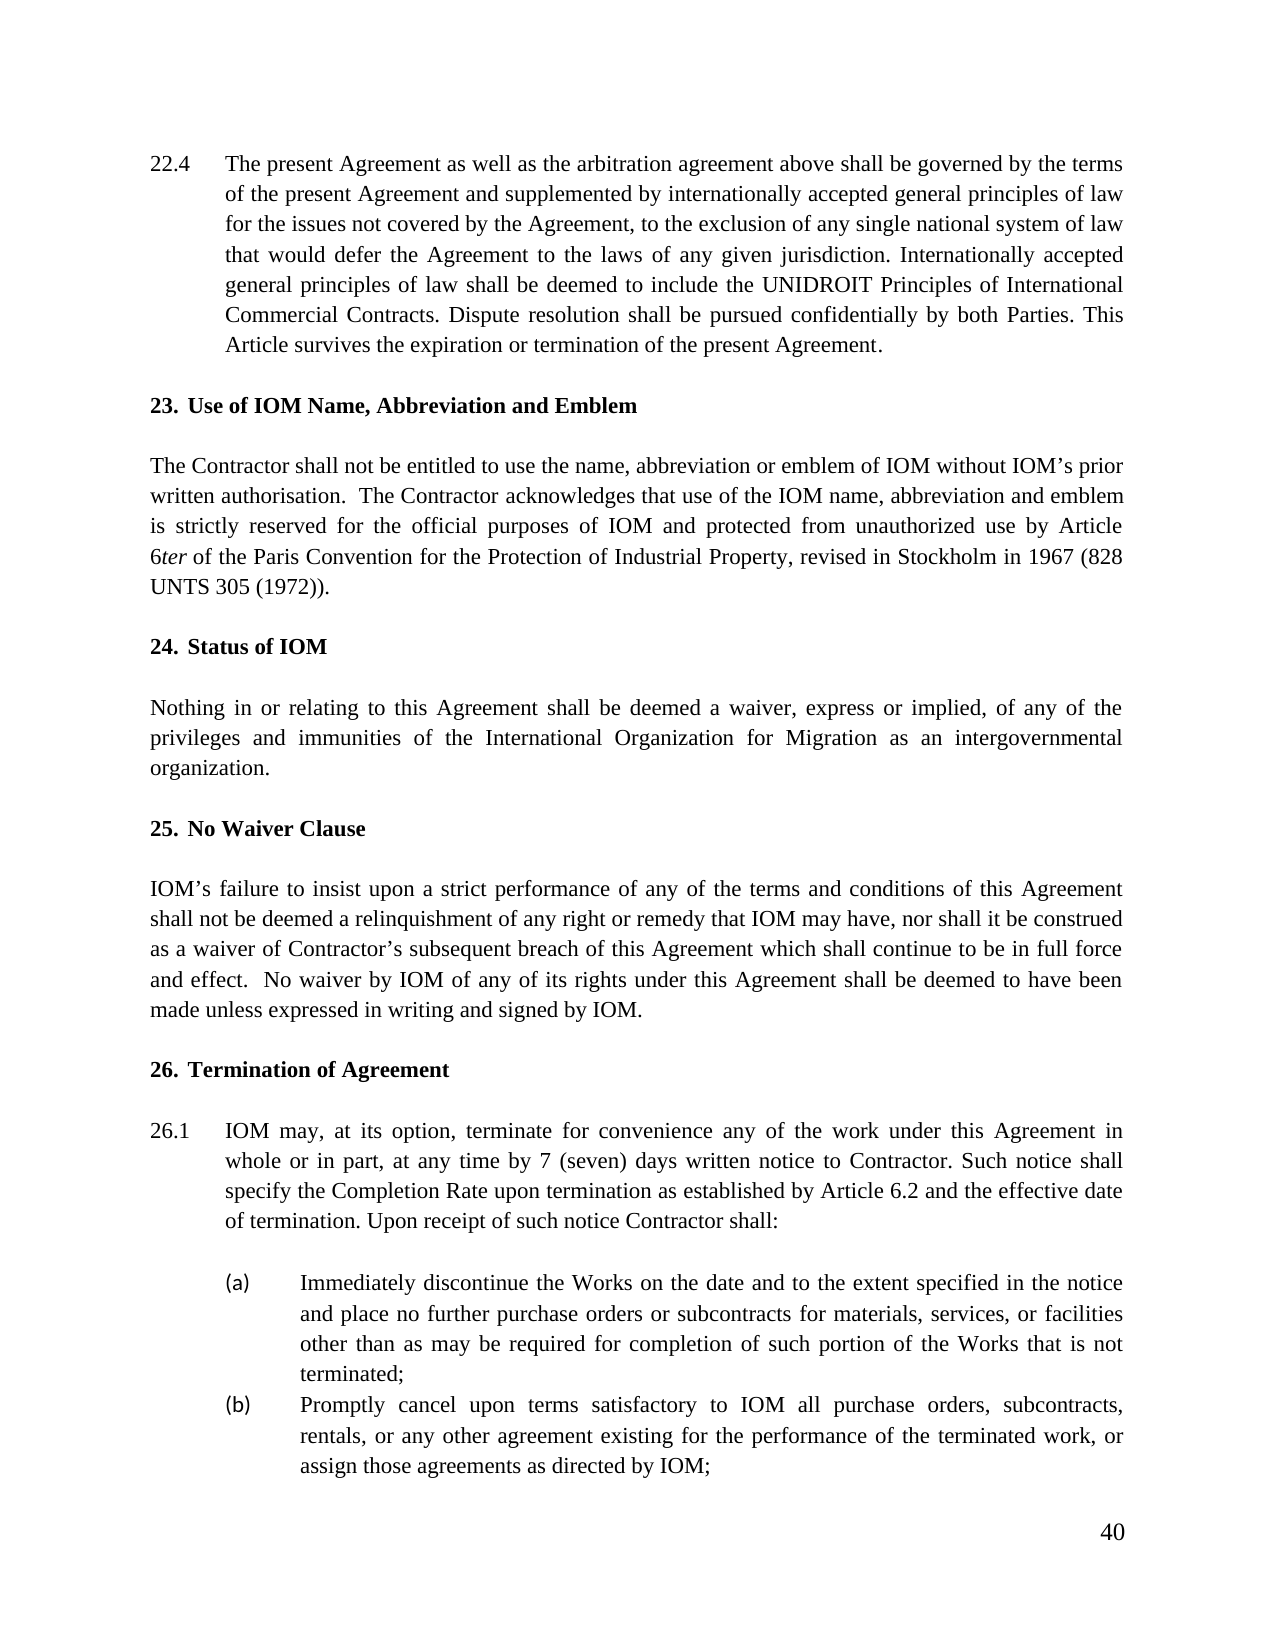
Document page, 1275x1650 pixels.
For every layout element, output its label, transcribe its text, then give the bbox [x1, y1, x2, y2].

list Use of IOM Name, Abbreviation and Emblem [150, 392, 1125, 418]
list No Waiver Clause [150, 814, 1125, 841]
text IOM’s failure to insist upon a strict performance of any of the terms and conditions of this Agreement shall not be deemed a relinquishment of any right or remedy that IOM may have, nor shall it be construed as a waiver of Contractor’s subsequent breach of this Agreement which shall continue to be in full force and effect. No waiver by IOM of any of its rights under this Agreement shall be deemed to have been made unless expressed in writing and signed by IOM. [150, 875, 1125, 1022]
text The Contractor shall not be entitled to use the name, abbreviation or emblem of IOM without IOM’s prior written authorisation. The Contractor acknowledges that use of the IOM name, abbreviation and emblem is strictly reserved for the official purposes of IOM and protected from unauthorized use by Article 6ter of the Paris Convention for the Protection of Industrial Property, revised in Stockholm in 1967 (828 UNTS 305 (1972)). [75, 452, 1125, 599]
list Termination of Agreement [150, 1056, 1125, 1083]
text 26.1 IOM may, at its option, terminate for convenience any of the work under this Agreement in whole or in part, at any time by 7 (seven) days written notice to Contractor. Such notice shall specify the Completion Rate upon termination as established by Article 6.2 and the effective date of termination. Upon receipt of such notice Contractor shall: [150, 1117, 1125, 1234]
text Nothing in or relating to this Agreement shall be deemed a waiver, express or implied, of any of the privileges and immunities of the International Organization for Migration as an intergovernmental organization. [150, 694, 1125, 781]
list Immediately discontinue the Works on the date and to the extent specified in the notice and place no further purchase orders or subcontracts for materials, services, or facilities other than as may be required for completion of such portion of the Works that is not terminated; [225, 1268, 1125, 1386]
text 22.4 The present Agreement as well as the arbitration agreement above shall be governed by the terms of the present Agreement and supplemented by internationally accepted general principles of law for the issues not covered by the Agreement, to the exclusion of any single national system of law that would defer the Agreement to the laws of any given jurisdiction. Internationally accepted general principles of law shall be deemed to include the UNIDROIT Principles of International Commercial Contracts. Dispute resolution shall be pursued confidentially by both Parties. This Article survives the expiration or termination of the present Agreement. [150, 150, 1125, 358]
list Status of IOM [150, 633, 1125, 660]
list Promptly cancel upon terms satisfactory to IOM all purchase orders, subcontracts, rentals, or any other agreement existing for the performance of the terminated work, or assign those agreements as directed by IOM; [225, 1390, 1125, 1479]
